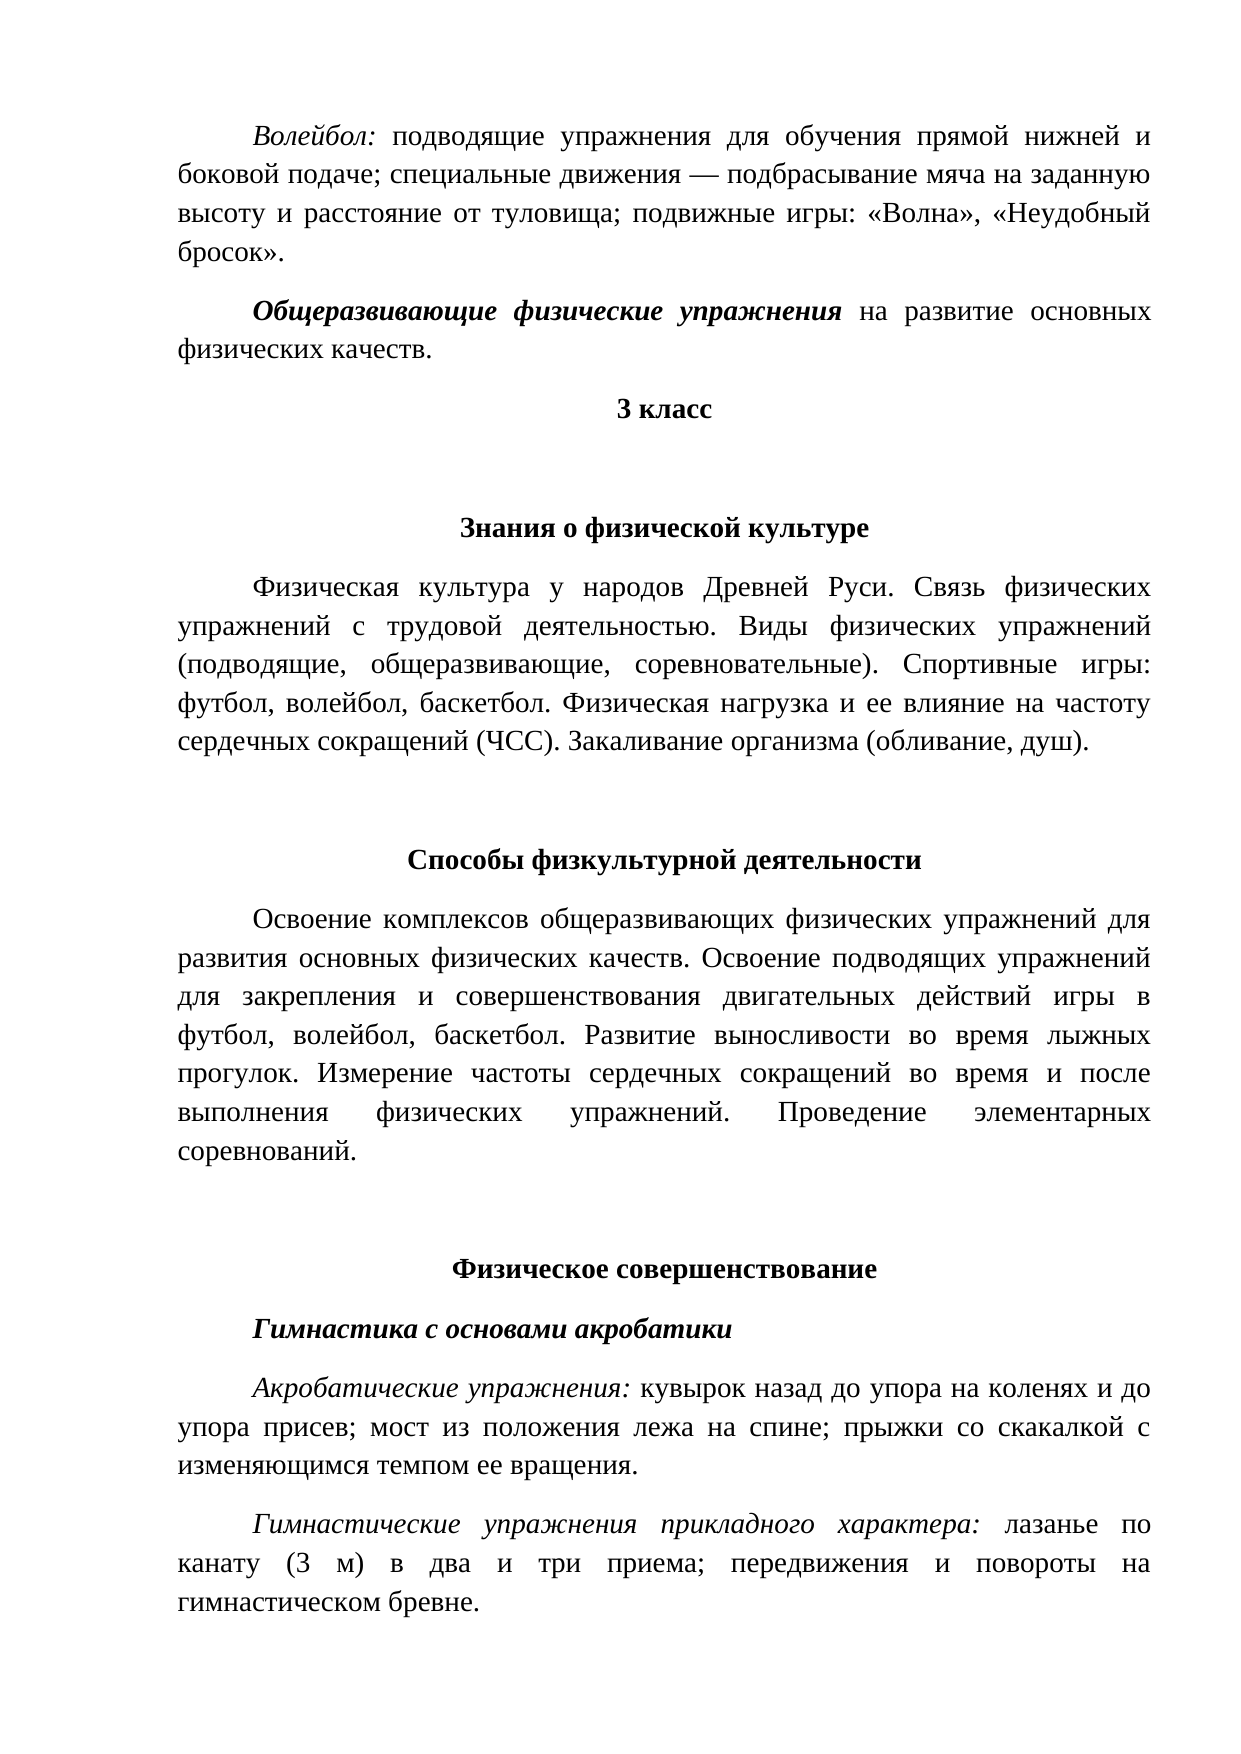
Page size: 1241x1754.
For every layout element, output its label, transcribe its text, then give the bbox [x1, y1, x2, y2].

text Гимнастика с основами акробатики [177, 1311, 1152, 1344]
text Волейбол: подводящие упражнения для обучения прямой нижней и боковой подаче; специальные движения — подбрасывание мяча на заданную высоту и расстояние от туловища; подвижные игры: «Волна», «Неудобный бросок». [177, 118, 1152, 267]
text Общеразвивающие физические упражнения на развитие основных физических качеств. [177, 293, 1152, 365]
text 3 класс [177, 391, 1152, 424]
text Способы физкультурной деятельности [177, 842, 1152, 876]
text Физическая культура у народов Древней Руси. Связь физических упражнений с трудовой деятельностью. Виды физических упражнений (подводящие, общеразвивающие, соревновательные). Спортивные игры: футбол, волейбол, баскетбол. Физическая нагрузка и ее влияние на частоту сердечных сокращений (ЧСС). Закаливание организма (обливание, душ). [177, 569, 1152, 757]
text Физическое совершенствование [177, 1251, 1152, 1285]
text Гимнастические упражнения прикладного характера: лазанье по канату () в два и три приема; передвижения и повороты на гимнастическом бревне. [177, 1507, 1152, 1617]
text Акробатические упражнения: кувырок назад до упора на коленях и до упора присев; мост из положения лежа на спине; прыжки со скакалкой с изменяющимся темпом ее вращения. [177, 1370, 1152, 1481]
text Освоение комплексов общеразвивающих физических упражнений для развития основных физических качеств. Освоение подводящих упражнений для закрепления и совершенствования двигательных действий игры в футбол, волейбол, баскетбол. Развитие выносливости во время лыжных прогулок. Измерение частоты сердечных сокращений во время и после выполнения физических упражнений. Проведение элементарных соревнований. [177, 901, 1152, 1166]
text Знания о физической культуре [177, 510, 1152, 543]
